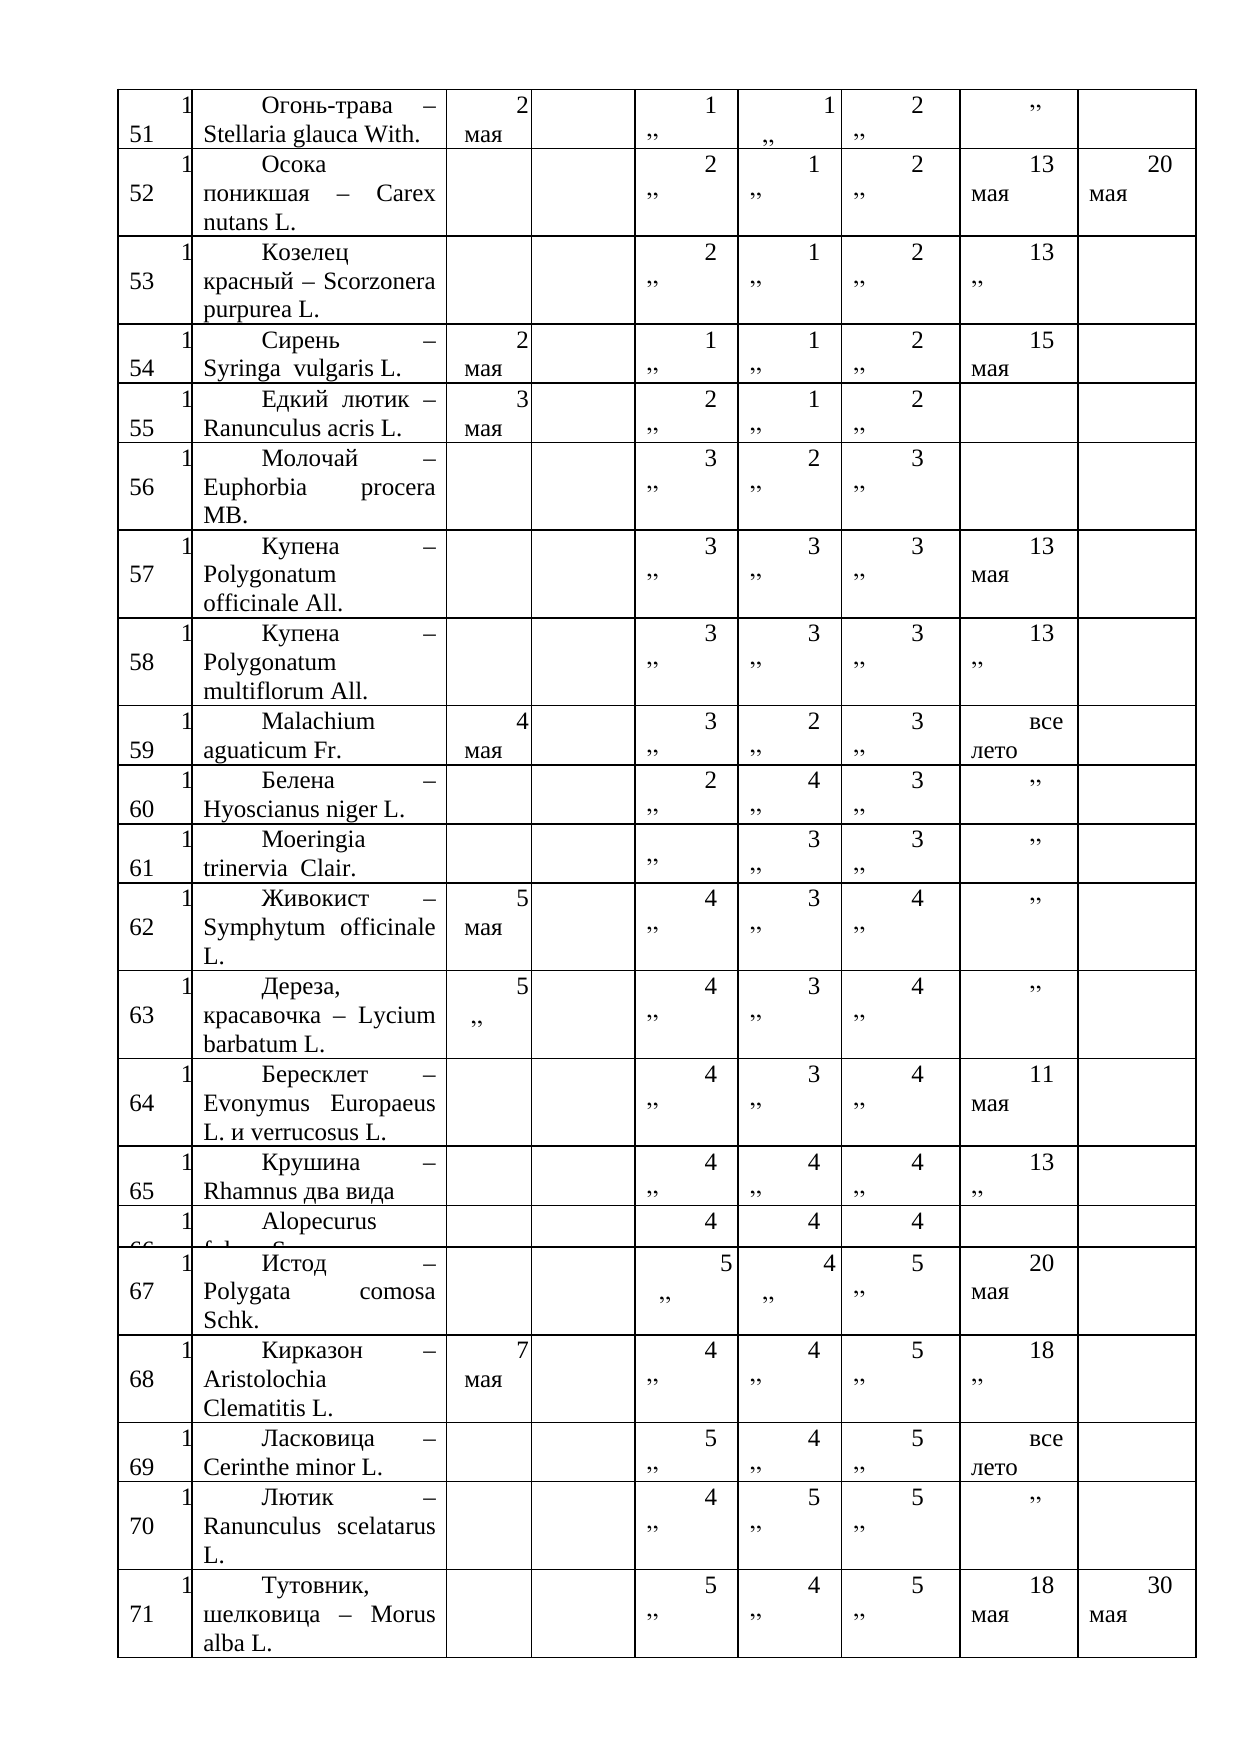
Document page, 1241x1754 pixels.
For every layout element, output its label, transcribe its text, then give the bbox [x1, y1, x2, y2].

table_cell Едкий лютик – Ranunculus acris L. [193, 384, 446, 441]
table_cell 4 [636, 1147, 737, 1204]
table_cell [447, 1206, 531, 1246]
table_cell 5 [636, 1423, 737, 1481]
table_cell 4 [739, 766, 841, 823]
table_cell 3 [739, 1059, 841, 1145]
table_cell [532, 237, 634, 323]
table_cell Alopecurus fulvus Sm. [193, 1206, 446, 1246]
table_cell [532, 1423, 634, 1481]
table_cell 2 [842, 325, 959, 382]
table_cell Осока поникшая – Carex nutans L. [193, 149, 446, 235]
table_cell 2 [842, 237, 959, 323]
table_cell [532, 1336, 634, 1422]
table_cell 1 [636, 90, 737, 148]
table_cell 4 [739, 1206, 841, 1246]
table_cell 152 [119, 149, 191, 235]
table_cell [1079, 1147, 1195, 1204]
table_cell 161 [119, 825, 191, 882]
table_cell 2 [842, 384, 959, 441]
table_cell 13 [961, 619, 1077, 705]
table_cell [532, 1147, 634, 1204]
table_cell 18 мая [961, 1570, 1077, 1656]
table_cell все лето [961, 1423, 1077, 1481]
table_cell 158 [119, 619, 191, 705]
table_cell 4 [636, 884, 737, 970]
table_cell 13 мая [961, 531, 1077, 617]
table_cell [532, 706, 634, 764]
table_cell Кирказон – Aristolochia Clematitis L. [193, 1336, 446, 1422]
table_cell [532, 1059, 634, 1145]
table_cell [447, 1059, 531, 1145]
table_cell [532, 971, 634, 1058]
table_cell 13 мая [961, 149, 1077, 235]
table_cell 1 [739, 384, 841, 441]
table_cell 164 [119, 1059, 191, 1145]
table_cell 5 [842, 1570, 959, 1656]
table_cell 4 [842, 884, 959, 970]
table_cell [1079, 1248, 1195, 1334]
table_cell Купена – Polygonatum officinale All. [193, 531, 446, 617]
table_cell 2 [636, 384, 737, 441]
table_cell [1079, 825, 1195, 882]
table_cell [961, 1206, 1077, 1246]
table_cell [961, 825, 1077, 882]
table_cell 159 [119, 706, 191, 764]
table_cell 3 [739, 825, 841, 882]
table_cell [1079, 443, 1195, 529]
table_cell [447, 531, 531, 617]
table_cell 2 мая [447, 90, 531, 148]
table_cell [1079, 90, 1195, 148]
table_cell 3 [842, 825, 959, 882]
table_cell 3 [842, 443, 959, 529]
table_cell [532, 531, 634, 617]
table_cell 11 мая [961, 1059, 1077, 1145]
table_cell Лютик – Ranunculus scelatarus L. [193, 1482, 446, 1569]
table_cell 160 [119, 766, 191, 823]
table_cell 5 мая [447, 884, 531, 970]
table_cell 3 [636, 531, 737, 617]
table_cell 3 [739, 619, 841, 705]
table_cell [447, 1147, 531, 1204]
table_cell Истод – Polygata comosa Schk. [193, 1248, 446, 1334]
table_cell 4 [636, 1206, 737, 1246]
table_cell Купена – Polygonatum multiflorum All. [193, 619, 446, 705]
table_cell 3 [842, 706, 959, 764]
table_cell [1079, 237, 1195, 323]
table_cell Крушина – Rhamnus два вида [193, 1147, 446, 1204]
table_cell [1079, 1482, 1195, 1569]
table_cell Белена – Hyoscianus niger L. [193, 766, 446, 823]
table_cell [532, 1206, 634, 1246]
table_cell Дереза, красавочка – Lycium barbatum L. [193, 971, 446, 1058]
table_cell 1 [636, 325, 737, 382]
table_cell 1 [739, 149, 841, 235]
table_cell 3 [842, 531, 959, 617]
table_cell [961, 90, 1077, 148]
table_cell [532, 149, 634, 235]
table_cell 4 [739, 1147, 841, 1204]
table_cell 15 мая [961, 325, 1077, 382]
table_cell 4 [842, 1206, 959, 1246]
table_cell 1 [739, 325, 841, 382]
table_cell Бересклет – Evonymus Europaeus L. и verrucosus L. [193, 1059, 446, 1145]
table_cell 3 [739, 971, 841, 1058]
table_cell 3 [739, 884, 841, 970]
table_cell 2 [636, 149, 737, 235]
table_cell [1079, 619, 1195, 705]
table_cell [447, 149, 531, 235]
table_cell 2 [842, 90, 959, 148]
table_cell 7 мая [447, 1336, 531, 1422]
table_cell [1079, 1336, 1195, 1422]
table_cell 157 [119, 531, 191, 617]
table_cell Ласковица – Cerinthe minor L. [193, 1423, 446, 1481]
table_cell 167 [119, 1248, 191, 1334]
table_cell [532, 384, 634, 441]
table_cell [447, 619, 531, 705]
table_cell [447, 237, 531, 323]
table_cell 1 [739, 237, 841, 323]
table_cell 1 [739, 90, 841, 148]
table_cell 171 [119, 1570, 191, 1656]
table_cell [1079, 384, 1195, 441]
table_cell 163 [119, 971, 191, 1058]
table_cell 3 [739, 531, 841, 617]
table_cell 4 [636, 1336, 737, 1422]
table_cell [532, 766, 634, 823]
table_cell 4 [739, 1570, 841, 1656]
table_cell 4 [636, 1059, 737, 1145]
table_cell 5 [636, 1248, 737, 1334]
table_cell [532, 619, 634, 705]
table_cell 30 мая [1079, 1570, 1195, 1656]
table_cell 151 [119, 90, 191, 148]
table_cell 5 [842, 1248, 959, 1334]
table_cell 3 [636, 443, 737, 529]
table_cell [961, 443, 1077, 529]
table_cell 4 [842, 971, 959, 1058]
table_cell [1079, 325, 1195, 382]
table_cell [1079, 1423, 1195, 1481]
table_cell 155 [119, 384, 191, 441]
table_cell [447, 1570, 531, 1656]
table_cell 4 [842, 1059, 959, 1145]
table_cell 4 [739, 1336, 841, 1422]
table_cell 2 [636, 766, 737, 823]
table_cell [1079, 971, 1195, 1058]
table_cell 4 [636, 971, 737, 1058]
table_cell 13 [961, 237, 1077, 323]
table_cell 13 [961, 1147, 1077, 1204]
table_cell [1079, 884, 1195, 970]
table_cell 154 [119, 325, 191, 382]
table_cell 3 [842, 766, 959, 823]
table_cell 3 [842, 619, 959, 705]
table_cell [532, 1570, 634, 1656]
table_cell 156 [119, 443, 191, 529]
table_cell 2 [739, 706, 841, 764]
table_cell [447, 1482, 531, 1569]
table_cell [532, 90, 634, 148]
table_cell 153 [119, 237, 191, 323]
table_cell [1079, 1059, 1195, 1145]
table_cell 5 [447, 971, 531, 1058]
table_cell Козелец красный – Scorzonera purpurea L. [193, 237, 446, 323]
table_cell [636, 825, 737, 882]
table_cell 5 [842, 1423, 959, 1481]
table_cell 170 [119, 1482, 191, 1569]
table_cell 5 [842, 1482, 959, 1569]
table_cell 20 мая [961, 1248, 1077, 1334]
table_cell [447, 766, 531, 823]
table_cell Живокист – Symphytum officinale L. [193, 884, 446, 970]
table_cell [961, 384, 1077, 441]
table_cell Сирень – Syringa vulgaris L. [193, 325, 446, 382]
table_cell Malachium aguaticum Fr. [193, 706, 446, 764]
table_cell [1079, 531, 1195, 617]
table_cell Огонь-трава – Stellaria glauca With. [193, 90, 446, 148]
table_cell [447, 825, 531, 882]
table_cell 2 [636, 237, 737, 323]
table_cell [447, 1423, 531, 1481]
table_cell 165 [119, 1147, 191, 1204]
table_cell Moeringia trinervia Clair. [193, 825, 446, 882]
table_cell [532, 325, 634, 382]
table_cell 2 мая [447, 325, 531, 382]
table_cell 3 мая [447, 384, 531, 441]
table_cell 3 [636, 706, 737, 764]
table_cell [961, 766, 1077, 823]
table_cell [1079, 766, 1195, 823]
table_cell 4 [739, 1248, 841, 1334]
table_cell [532, 1248, 634, 1334]
table_cell [447, 443, 531, 529]
table_cell [1079, 1206, 1195, 1246]
table_cell 20 мая [1079, 149, 1195, 235]
table_cell 169 [119, 1423, 191, 1481]
table_cell [532, 443, 634, 529]
table_cell [447, 1248, 531, 1334]
table_cell 3 [636, 619, 737, 705]
table_cell 5 [739, 1482, 841, 1569]
table_cell 2 [842, 149, 959, 235]
table_cell [961, 884, 1077, 970]
table_cell [1079, 706, 1195, 764]
table_cell 4 [739, 1423, 841, 1481]
table_cell 168 [119, 1336, 191, 1422]
table_cell 162 [119, 884, 191, 970]
table_cell [961, 971, 1077, 1058]
table_cell 166 [119, 1206, 191, 1246]
table_cell 2 [739, 443, 841, 529]
table_cell [532, 884, 634, 970]
table_cell 4 [636, 1482, 737, 1569]
table_cell 5 [636, 1570, 737, 1656]
table_cell [532, 825, 634, 882]
table_cell 18 [961, 1336, 1077, 1422]
table_cell Молочай – Euphorbia procera MB. [193, 443, 446, 529]
table_cell 4 мая [447, 706, 531, 764]
table_cell все лето [961, 706, 1077, 764]
table_cell Тутовник, шелковица – Morus alba L. [193, 1570, 446, 1656]
table_cell [961, 1482, 1077, 1569]
table_cell [532, 1482, 634, 1569]
table_cell 5 [842, 1336, 959, 1422]
table_cell 4 [842, 1147, 959, 1204]
